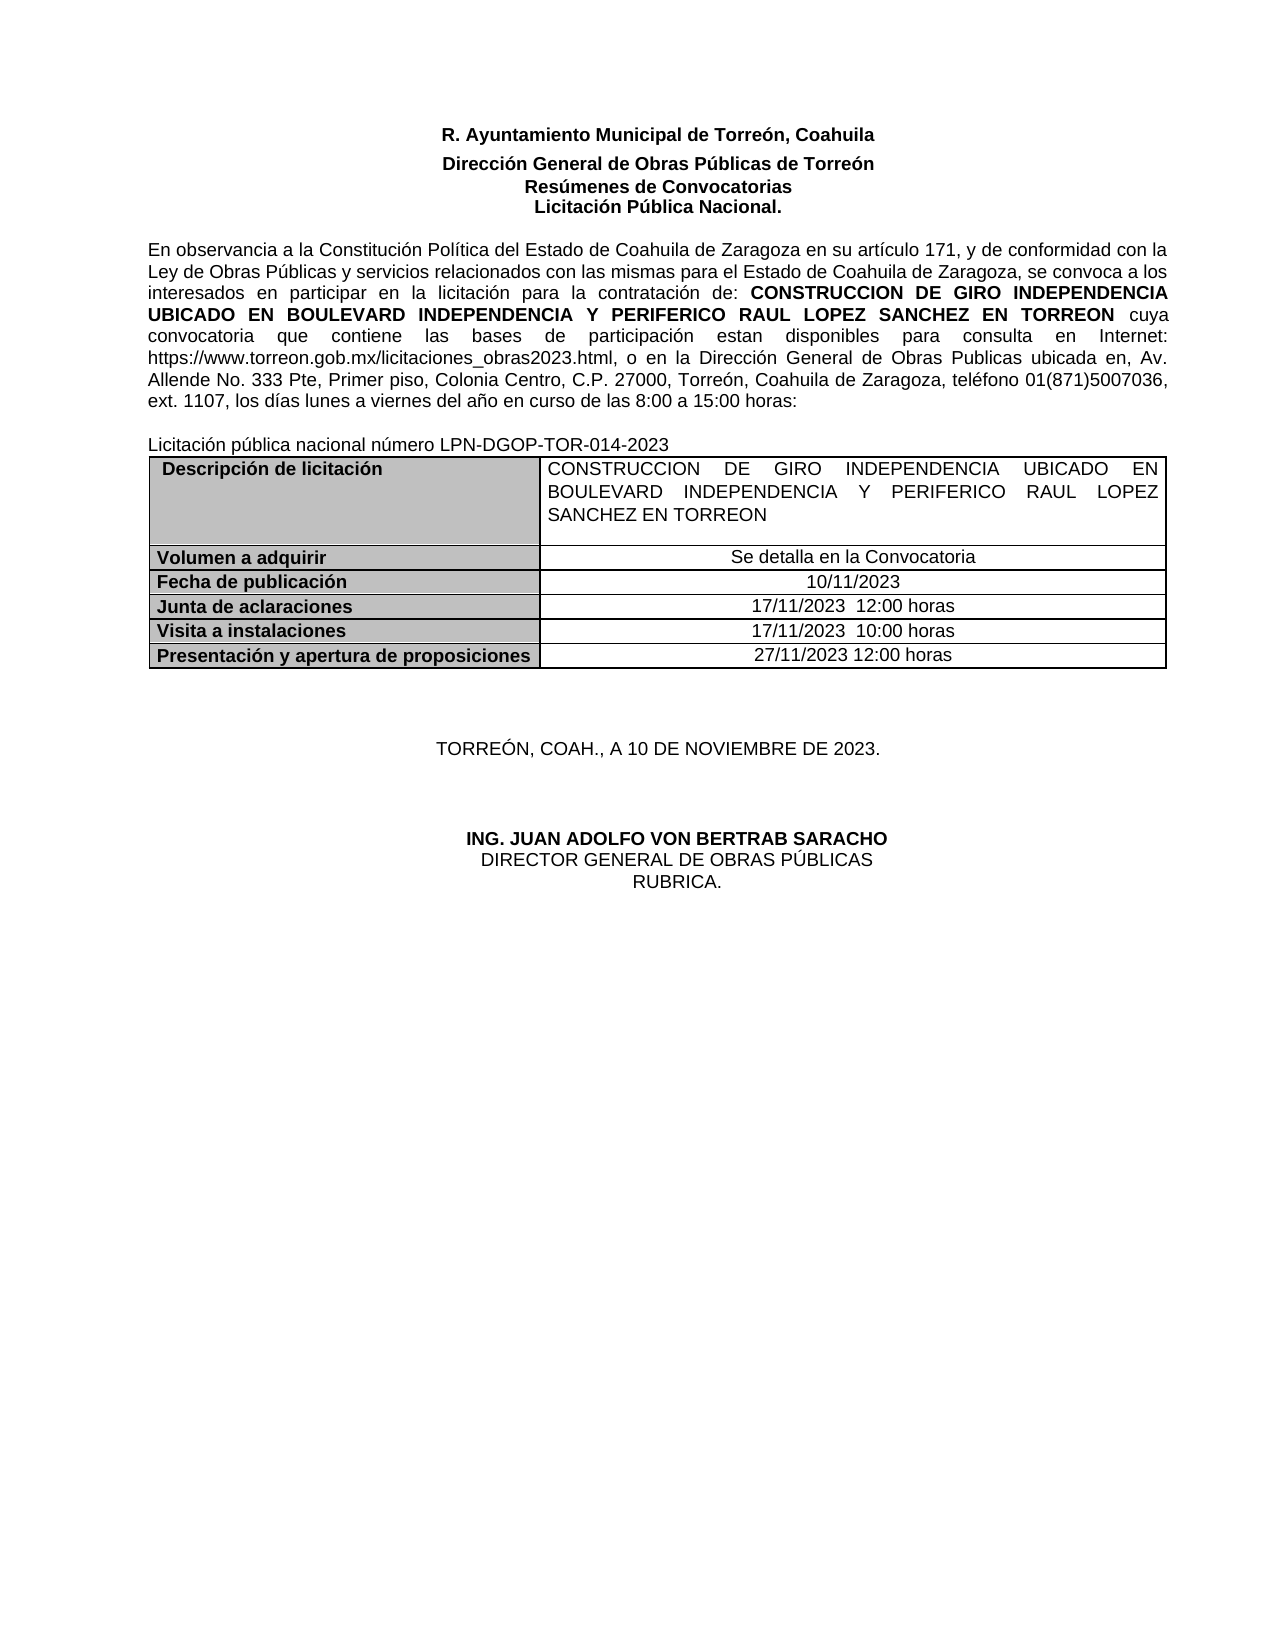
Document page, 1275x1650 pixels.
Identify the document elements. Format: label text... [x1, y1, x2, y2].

table_cell Fecha de publicación [150, 571, 539, 593]
table_header CONSTRUCCION DE GIRO INDEPENDENCIA UBICADO EN BOULEVARD INDEPENDENCIA Y PERIFERICO RAUL LOPEZ SANCHEZ EN TORREON [541, 458, 1165, 544]
text ING. JUAN ADOLFO VON BERTRAB SARACHO [185, 828, 1169, 849]
text Dirección General de Obras Públicas de Torreón [148, 147, 1169, 176]
table_cell Junta de aclaraciones [150, 595, 539, 618]
table_cell Se detalla en la Convocatoria [541, 546, 1165, 569]
table_cell Presentación y apertura de proposiciones [150, 644, 539, 667]
text RUBRICA. [185, 871, 1169, 892]
table_cell Volumen a adquirir [150, 546, 539, 569]
text R. Ayuntamiento Municipal de Torreón, Coahuila [148, 118, 1169, 147]
text TORREÓN, COAH., A 10 DE NOVIEMBRE DE 2023. [148, 737, 1169, 760]
table_cell 27/11/2023 12:00 horas [541, 644, 1165, 667]
table_header Descripción de licitación [150, 458, 539, 544]
table_cell Visita a instalaciones [150, 620, 539, 642]
text Licitación Pública Nacional. [148, 197, 1169, 218]
table_cell 17/11/2023 10:00 horas [541, 620, 1165, 642]
text En observancia a la Constitución Política del Estado de Coahuila de Zaragoza en su artículo 171, y de conformidad con la Ley de Obras Públicas y servicios relacionados con las mismas para el Estado de Coahuila de Zaragoza, se convoca a los interesados en participar en la licitación para la contratación de: CONSTRUCCION DE GIRO INDEPENDENCIA UBICADO EN BOULEVARD INDEPENDENCIA Y PERIFERICO RAUL LOPEZ SANCHEZ EN TORREON cuya convocatoria que contiene las bases de participación estan disponibles para consulta en Internet: https://www.torreon.gob.mx/licitaciones_obras2023.html, o en la Dirección General de Obras Publicas ubicada en, Av. Allende No. 333 Pte, Primer piso, Colonia Centro, C.P. 27000, Torreón, Coahuila de Zaragoza, teléfono 01(871)5007036, ext. 1107, los días lunes a viernes del año en curso de las 8:00 a 15:00 horas: [148, 239, 1169, 411]
table_cell 10/11/2023 [541, 571, 1165, 593]
table_cell 17/11/2023 12:00 horas [541, 595, 1165, 618]
text Resúmenes de Convocatorias [148, 176, 1169, 197]
text Licitación pública nacional número LPN-DGOP-TOR-014-2023 [148, 433, 1169, 456]
text DIRECTOR GENERAL DE OBRAS PÚBLICAS [185, 849, 1169, 871]
